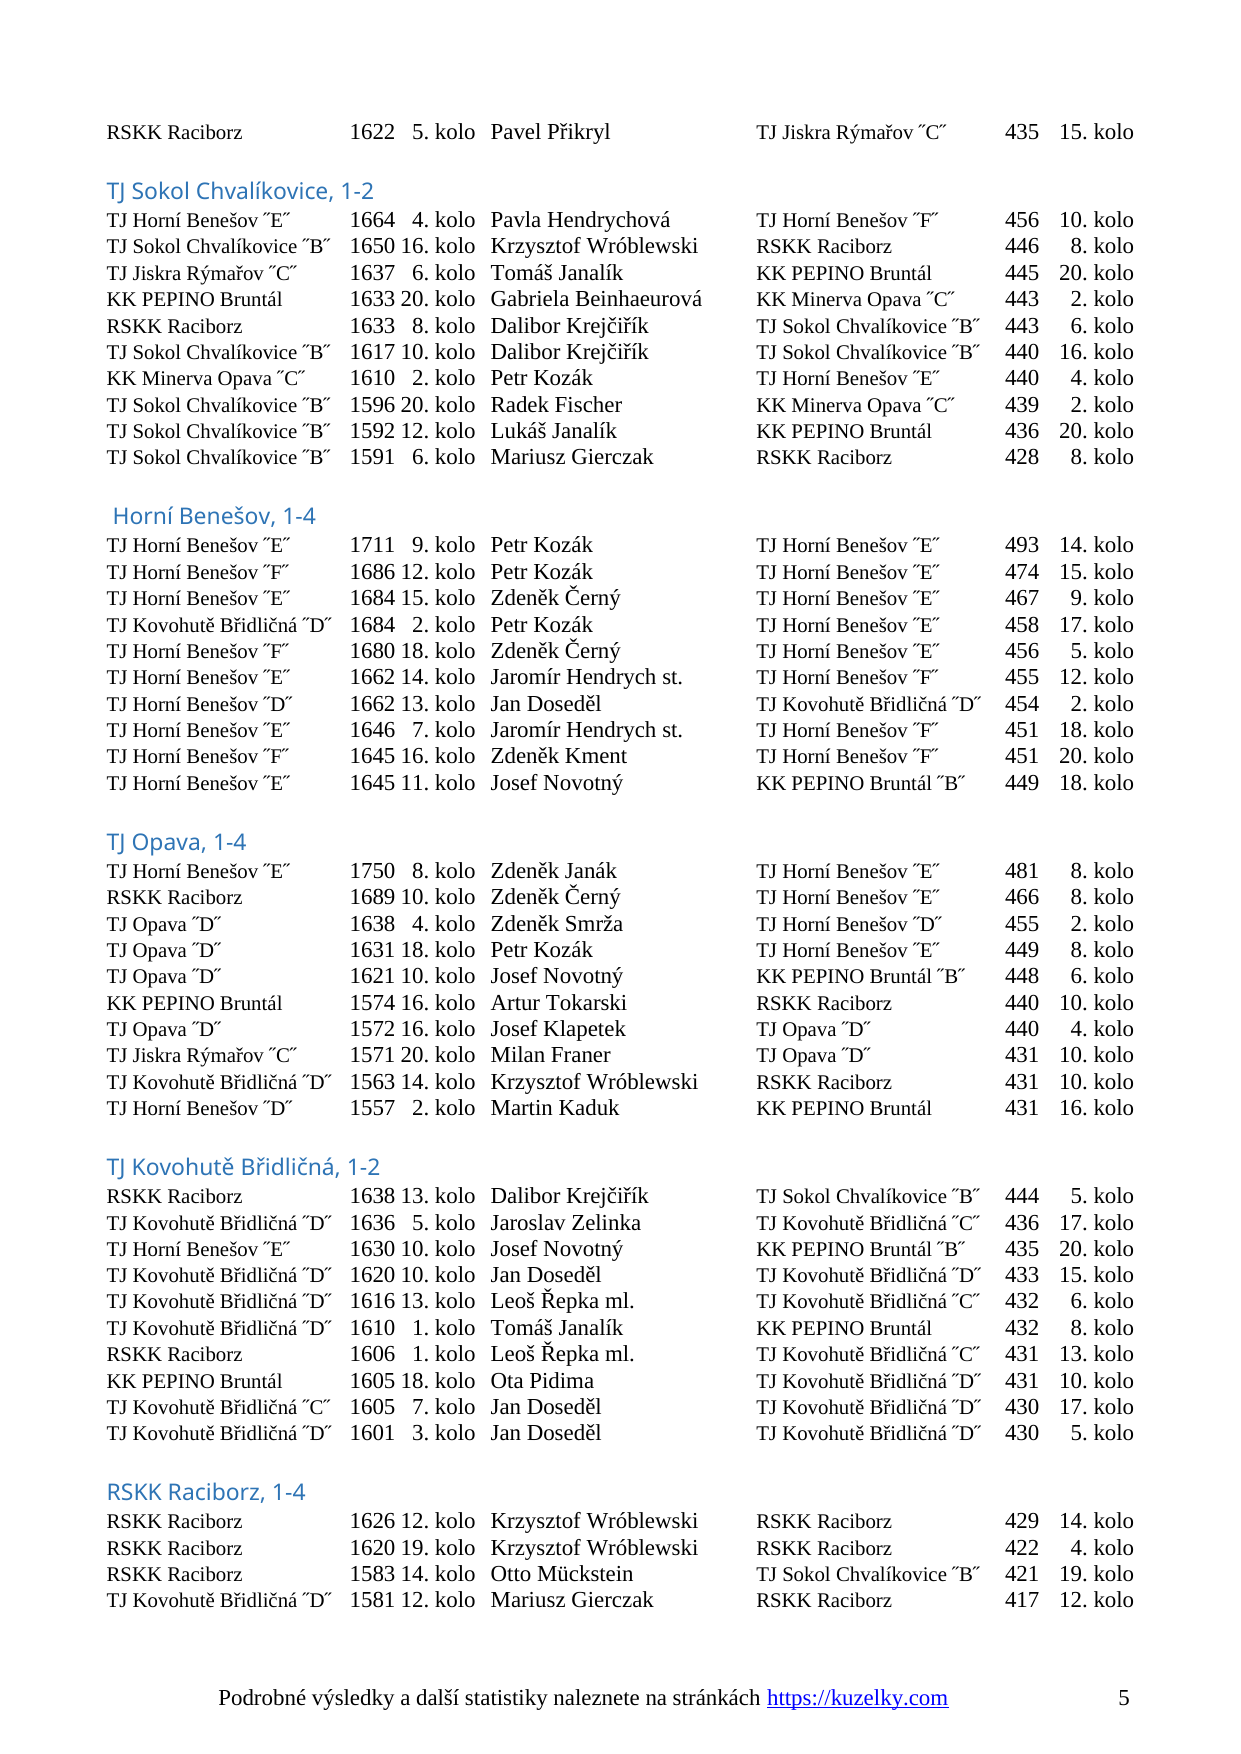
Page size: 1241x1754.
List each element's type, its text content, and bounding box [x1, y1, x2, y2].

text TJ Sokol Chvalíkovice ˝B˝ 1617 10. kolo Dalibor Krejčiřík TJ Sokol Chvalíkovice ˝B˝ 440 16. kolo [106, 338, 1134, 364]
text TJ Kovohutě Břidličná ˝D˝ 1684 2. kolo Petr Kozák TJ Horní Benešov ˝E˝ 458 17. kolo [106, 611, 1134, 637]
text KK Minerva Opava ˝C˝ 1610 2. kolo Petr Kozák TJ Horní Benešov ˝E˝ 440 4. kolo [106, 364, 1134, 391]
text TJ Jiskra Rýmařov ˝C˝ 1571 20. kolo Milan Franer TJ Opava ˝D˝ 431 10. kolo [106, 1041, 1134, 1068]
subtitle TJ Opava, 1-4 [106, 826, 1134, 857]
text RSKK Raciborz 1620 19. kolo Krzysztof Wróblewski RSKK Raciborz 422 4. kolo [106, 1534, 1134, 1560]
text RSKK Raciborz 1638 13. kolo Dalibor Krejčiřík TJ Sokol Chvalíkovice ˝B˝ 444 5. kolo [106, 1182, 1134, 1208]
text TJ Kovohutě Břidličná ˝D˝ 1636 5. kolo Jaroslav Zelinka TJ Kovohutě Břidličná ˝C˝ 436 17. kolo [106, 1208, 1134, 1235]
text TJ Horní Benešov ˝E˝ 1664 4. kolo Pavla Hendrychová TJ Horní Benešov ˝F˝ 456 10. kolo [106, 206, 1134, 233]
text TJ Kovohutě Břidličná ˝D˝ 1620 10. kolo Jan Doseděl TJ Kovohutě Břidličná ˝D˝ 433 15. kolo [106, 1261, 1134, 1288]
text TJ Horní Benešov ˝E˝ 1645 11. kolo Josef Novotný KK PEPINO Bruntál ˝B˝ 449 18. kolo [106, 769, 1134, 795]
text TJ Sokol Chvalíkovice ˝B˝ 1650 16. kolo Krzysztof Wróblewski RSKK Raciborz 446 8. kolo [106, 233, 1134, 259]
text RSKK Raciborz 1606 1. kolo Leoš Řepka ml. TJ Kovohutě Břidličná ˝C˝ 431 13. kolo [106, 1340, 1134, 1367]
text RSKK Raciborz 1583 14. kolo Otto Mückstein TJ Sokol Chvalíkovice ˝B˝ 421 19. kolo [106, 1560, 1134, 1587]
text TJ Sokol Chvalíkovice ˝B˝ 1592 12. kolo Lukáš Janalík KK PEPINO Bruntál 436 20. kolo [106, 417, 1134, 443]
subtitle TJ Sokol Chvalíkovice, 1-2 [106, 175, 1134, 206]
text KK PEPINO Bruntál 1574 16. kolo Artur Tokarski RSKK Raciborz 440 10. kolo [106, 989, 1134, 1015]
text TJ Kovohutě Břidličná ˝D˝ 1610 1. kolo Tomáš Janalík KK PEPINO Bruntál 432 8. kolo [106, 1314, 1134, 1340]
text TJ Opava ˝D˝ 1631 18. kolo Petr Kozák TJ Horní Benešov ˝E˝ 449 8. kolo [106, 936, 1134, 962]
subtitle Horní Benešov, 1-4 [106, 500, 1134, 532]
text TJ Horní Benešov ˝E˝ 1646 7. kolo Jaromír Hendrych st. TJ Horní Benešov ˝F˝ 451 18. kolo [106, 716, 1134, 742]
text TJ Sokol Chvalíkovice ˝B˝ 1591 6. kolo Mariusz Gierczak RSKK Raciborz 428 8. kolo [106, 443, 1134, 470]
text TJ Kovohutě Břidličná ˝D˝ 1601 3. kolo Jan Doseděl TJ Kovohutě Břidličná ˝D˝ 430 5. kolo [106, 1419, 1134, 1446]
text TJ Kovohutě Břidličná ˝C˝ 1605 7. kolo Jan Doseděl TJ Kovohutě Břidličná ˝D˝ 430 17. kolo [106, 1393, 1134, 1419]
text TJ Opava ˝D˝ 1572 16. kolo Josef Klapetek TJ Opava ˝D˝ 440 4. kolo [106, 1015, 1134, 1041]
text TJ Horní Benešov ˝F˝ 1645 16. kolo Zdeněk Kment TJ Horní Benešov ˝F˝ 451 20. kolo [106, 742, 1134, 769]
text TJ Kovohutě Břidličná ˝D˝ 1616 13. kolo Leoš Řepka ml. TJ Kovohutě Břidličná ˝C˝ 432 6. kolo [106, 1288, 1134, 1314]
text KK PEPINO Bruntál 1605 18. kolo Ota Pidima TJ Kovohutě Břidličná ˝D˝ 431 10. kolo [106, 1367, 1134, 1393]
text RSKK Raciborz 1689 10. kolo Zdeněk Černý TJ Horní Benešov ˝E˝ 466 8. kolo [106, 883, 1134, 909]
text RSKK Raciborz 1633 8. kolo Dalibor Krejčiřík TJ Sokol Chvalíkovice ˝B˝ 443 6. kolo [106, 312, 1134, 338]
text TJ Opava ˝D˝ 1621 10. kolo Josef Novotný KK PEPINO Bruntál ˝B˝ 448 6. kolo [106, 962, 1134, 989]
text TJ Sokol Chvalíkovice ˝B˝ 1596 20. kolo Radek Fischer KK Minerva Opava ˝C˝ 439 2. kolo [106, 391, 1134, 417]
text KK PEPINO Bruntál 1633 20. kolo Gabriela Beinhaeurová KK Minerva Opava ˝C˝ 443 2. kolo [106, 285, 1134, 312]
text TJ Jiskra Rýmařov ˝C˝ 1637 6. kolo Tomáš Janalík KK PEPINO Bruntál 445 20. kolo [106, 259, 1134, 285]
text TJ Horní Benešov ˝E˝ 1711 9. kolo Petr Kozák TJ Horní Benešov ˝E˝ 493 14. kolo [106, 532, 1134, 558]
subtitle TJ Kovohutě Břidličná, 1-2 [106, 1151, 1134, 1182]
subtitle RSKK Raciborz, 1-4 [106, 1476, 1134, 1507]
text TJ Horní Benešov ˝E˝ 1750 8. kolo Zdeněk Janák TJ Horní Benešov ˝E˝ 481 8. kolo [106, 857, 1134, 883]
text TJ Horní Benešov ˝D˝ 1557 2. kolo Martin Kaduk KK PEPINO Bruntál 431 16. kolo [106, 1094, 1134, 1120]
text TJ Opava ˝D˝ 1638 4. kolo Zdeněk Smrža TJ Horní Benešov ˝D˝ 455 2. kolo [106, 909, 1134, 936]
text TJ Horní Benešov ˝F˝ 1686 12. kolo Petr Kozák TJ Horní Benešov ˝E˝ 474 15. kolo [106, 558, 1134, 584]
text TJ Horní Benešov ˝E˝ 1662 14. kolo Jaromír Hendrych st. TJ Horní Benešov ˝F˝ 455 12. kolo [106, 663, 1134, 690]
text TJ Horní Benešov ˝E˝ 1630 10. kolo Josef Novotný KK PEPINO Bruntál ˝B˝ 435 20. kolo [106, 1235, 1134, 1261]
text TJ Kovohutě Břidličná ˝D˝ 1581 12. kolo Mariusz Gierczak RSKK Raciborz 417 12. kolo [106, 1587, 1134, 1613]
text RSKK Raciborz 1626 12. kolo Krzysztof Wróblewski RSKK Raciborz 429 14. kolo [106, 1507, 1134, 1534]
text TJ Horní Benešov ˝E˝ 1684 15. kolo Zdeněk Černý TJ Horní Benešov ˝E˝ 467 9. kolo [106, 584, 1134, 611]
text RSKK Raciborz 1622 5. kolo Pavel Přikryl TJ Jiskra Rýmařov ˝C˝ 435 15. kolo [106, 118, 1134, 144]
text TJ Horní Benešov ˝D˝ 1662 13. kolo Jan Doseděl TJ Kovohutě Břidličná ˝D˝ 454 2. kolo [106, 690, 1134, 716]
text TJ Kovohutě Břidličná ˝D˝ 1563 14. kolo Krzysztof Wróblewski RSKK Raciborz 431 10. kolo [106, 1068, 1134, 1094]
text TJ Horní Benešov ˝F˝ 1680 18. kolo Zdeněk Černý TJ Horní Benešov ˝E˝ 456 5. kolo [106, 637, 1134, 663]
